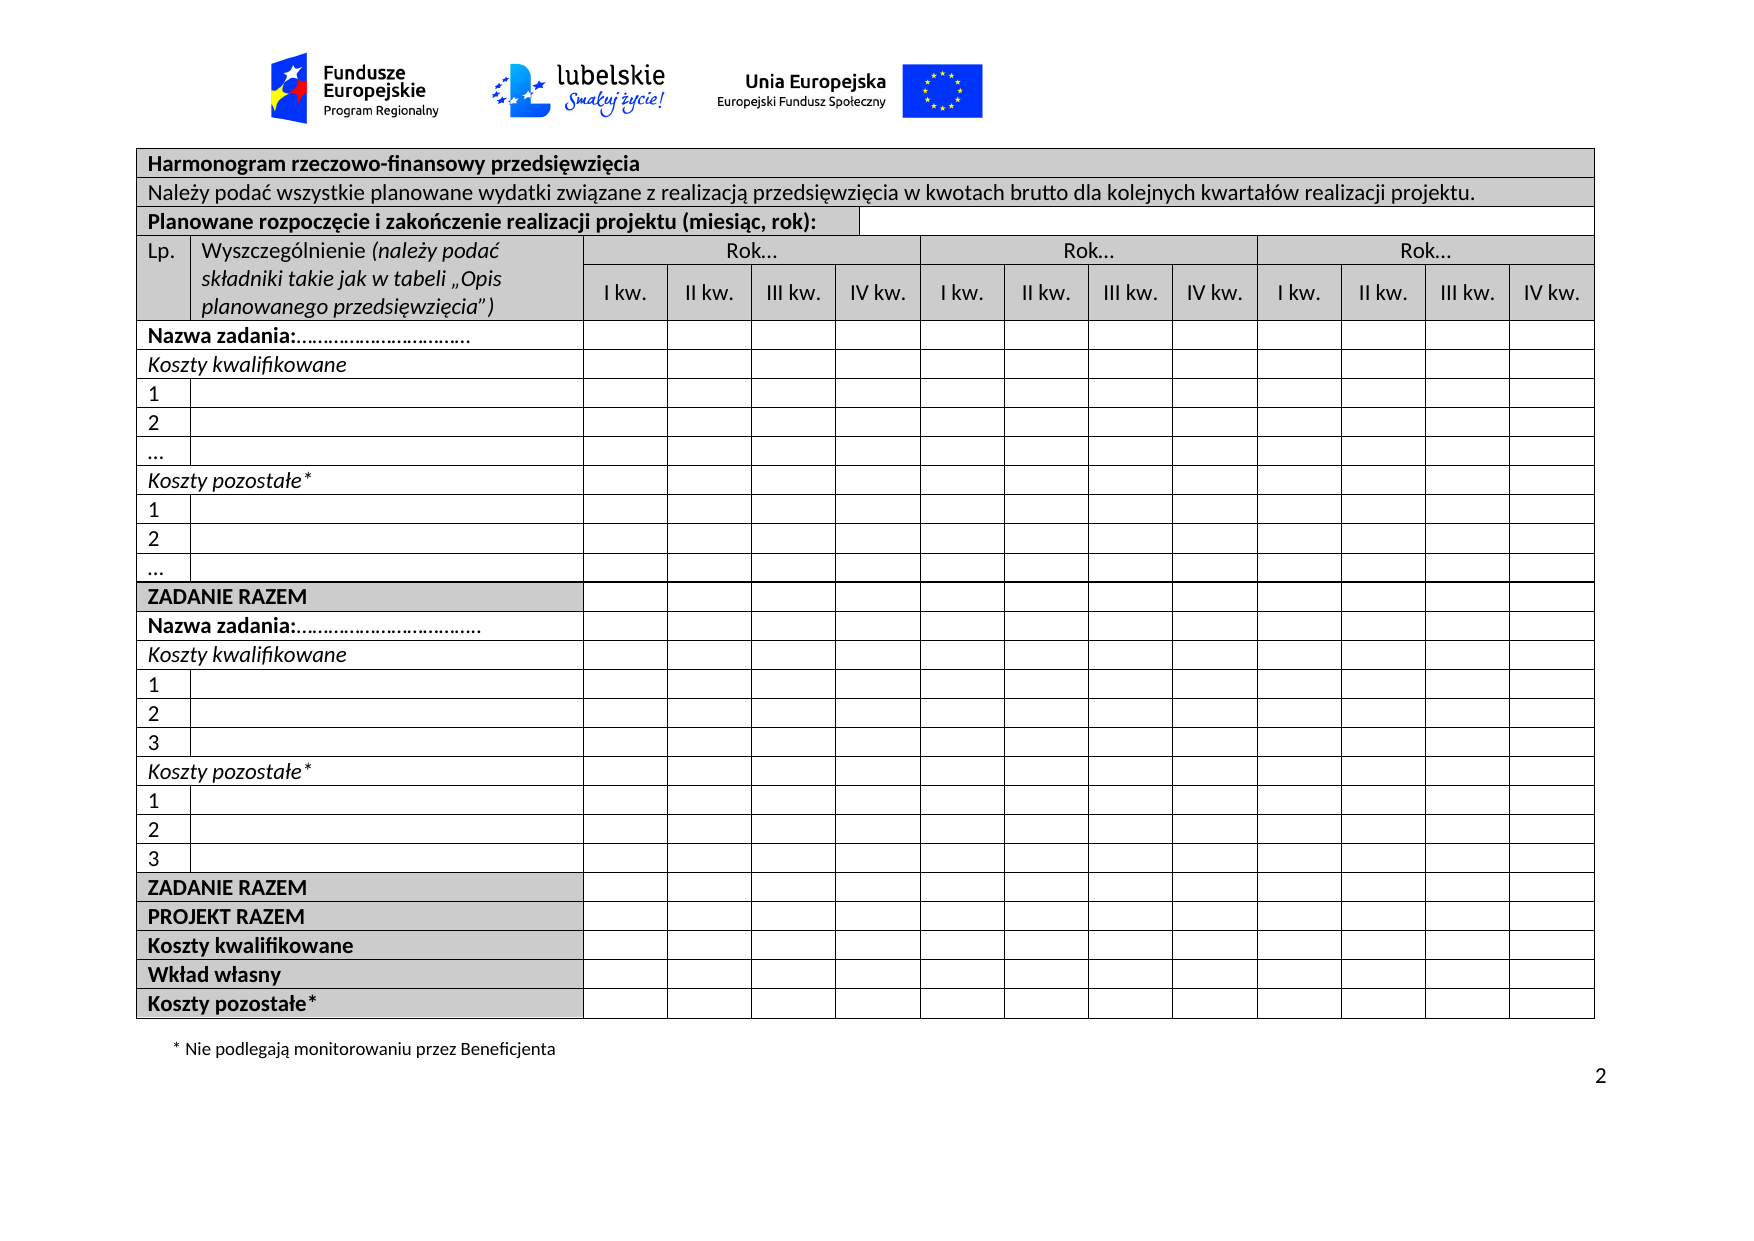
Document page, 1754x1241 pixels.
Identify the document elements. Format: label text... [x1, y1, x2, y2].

table_cell 2 [137, 408, 190, 436]
table_cell [1426, 815, 1509, 843]
table_cell [584, 902, 667, 930]
table_cell [1089, 699, 1172, 727]
table_cell [1173, 728, 1257, 756]
table_cell [584, 612, 667, 639]
table_cell 1 [137, 786, 190, 814]
table_cell [584, 728, 667, 756]
table_cell Nazwa zadania:…………………………….. [137, 612, 583, 639]
table_cell [1089, 960, 1172, 988]
table_cell [1258, 757, 1341, 785]
table_cell [1089, 495, 1172, 523]
table_cell [921, 408, 1004, 436]
table_cell [1510, 466, 1594, 494]
table_cell [1089, 641, 1172, 669]
table_cell [584, 350, 667, 378]
table_cell [1173, 524, 1257, 552]
table_cell [1089, 350, 1172, 378]
table_cell [921, 350, 1004, 378]
picture [146, 4, 1092, 148]
table_cell 2 [137, 699, 190, 727]
table_cell [191, 554, 583, 581]
table_cell 2 [137, 524, 190, 552]
table_cell [1173, 960, 1257, 988]
table_cell [1005, 960, 1088, 988]
table_cell [1089, 844, 1172, 872]
table_cell [1342, 350, 1425, 378]
table_cell Koszty kwalifikowane [137, 641, 583, 669]
table_cell [1005, 408, 1088, 436]
table_cell [921, 524, 1004, 552]
table_cell [1342, 902, 1425, 930]
table_cell [1342, 931, 1425, 959]
table_cell [752, 873, 835, 901]
table_cell [668, 350, 751, 378]
table_cell [752, 931, 835, 959]
table_cell [1173, 466, 1257, 494]
table_cell [752, 350, 835, 378]
table_cell [1426, 437, 1509, 465]
table_cell [668, 931, 751, 959]
table_cell I kw. [921, 265, 1004, 320]
table_cell [1173, 670, 1257, 698]
table_cell [584, 873, 667, 901]
table_cell [1510, 379, 1594, 407]
table_cell [1510, 960, 1594, 988]
table_cell [1426, 960, 1509, 988]
table_cell [1510, 612, 1594, 639]
table_cell [836, 437, 920, 465]
table_cell [1173, 554, 1257, 581]
table_cell Rok… [1258, 236, 1594, 264]
table_cell [1342, 699, 1425, 727]
table_cell [752, 466, 835, 494]
table_cell PROJEKT RAZEM [137, 902, 583, 930]
table_cell [752, 960, 835, 988]
table_cell IV kw. [836, 265, 920, 320]
table_cell [836, 466, 920, 494]
table_cell [1510, 350, 1594, 378]
table_cell [1005, 350, 1088, 378]
table_cell [1510, 902, 1594, 930]
table_cell [1342, 466, 1425, 494]
table_cell [1258, 408, 1341, 436]
table_cell [836, 379, 920, 407]
table_cell [1342, 844, 1425, 872]
table_cell [1342, 554, 1425, 581]
table_cell Należy podać wszystkie planowane wydatki związane z realizacją przedsięwzięcia w kwotach brutto dla kolejnych kwartałów realizacji projektu. [137, 178, 1594, 206]
table_cell [1173, 786, 1257, 814]
table_cell [1510, 728, 1594, 756]
table_cell [1258, 612, 1341, 639]
table_cell [1005, 902, 1088, 930]
table_cell [1510, 408, 1594, 436]
table_cell [1173, 989, 1257, 1017]
table_cell [1005, 379, 1088, 407]
table_cell [1342, 670, 1425, 698]
table_cell [584, 960, 667, 988]
table_cell [921, 844, 1004, 872]
table_cell [191, 815, 583, 843]
table_cell [1258, 786, 1341, 814]
table_cell [668, 960, 751, 988]
table_cell [1005, 466, 1088, 494]
table_cell [1089, 815, 1172, 843]
table_cell [584, 757, 667, 785]
table_cell Nazwa zadania:…………………………… [137, 321, 583, 349]
table_cell [921, 815, 1004, 843]
table_cell [1089, 379, 1172, 407]
table_cell Koszty pozostałe* [137, 757, 583, 785]
table_cell [1173, 583, 1257, 611]
table_cell [584, 583, 667, 611]
table_cell [1426, 989, 1509, 1017]
table_cell [1173, 815, 1257, 843]
table_cell [1005, 873, 1088, 901]
table_cell [668, 670, 751, 698]
table_cell [752, 699, 835, 727]
table_cell [1510, 931, 1594, 959]
table_cell [1426, 641, 1509, 669]
table_cell [1342, 641, 1425, 669]
table_cell [1258, 815, 1341, 843]
table_cell [836, 728, 920, 756]
table_cell [1005, 815, 1088, 843]
table_cell [1510, 583, 1594, 611]
table_cell [1089, 321, 1172, 349]
table_cell [1005, 612, 1088, 639]
table_cell [584, 379, 667, 407]
table_cell [668, 641, 751, 669]
table_cell [668, 612, 751, 639]
table_cell [1005, 670, 1088, 698]
table_cell [836, 612, 920, 639]
table_cell Koszty kwalifikowane [137, 931, 583, 959]
table_cell [1089, 902, 1172, 930]
table_cell II kw. [1005, 265, 1088, 320]
table_cell 2 [137, 815, 190, 843]
table_cell Planowane rozpoczęcie i zakończenie realizacji projektu (miesiąc, rok): [137, 207, 859, 235]
table_cell [1005, 931, 1088, 959]
table_cell [836, 815, 920, 843]
table_cell [1173, 350, 1257, 378]
table_cell [836, 554, 920, 581]
table_cell [1510, 524, 1594, 552]
table_cell [668, 844, 751, 872]
table_cell [1005, 989, 1088, 1017]
table_cell [668, 815, 751, 843]
table_cell [1005, 699, 1088, 727]
table_cell Koszty pozostałe* [137, 989, 583, 1017]
table_cell Rok… [921, 236, 1257, 264]
table_cell [668, 757, 751, 785]
table_cell [1089, 524, 1172, 552]
table_cell [191, 379, 583, 407]
table_cell [1173, 699, 1257, 727]
table_cell [1258, 466, 1341, 494]
table_cell [1510, 495, 1594, 523]
table_cell [1258, 960, 1341, 988]
table_cell … [137, 554, 190, 581]
table_cell [1426, 554, 1509, 581]
table_cell [836, 524, 920, 552]
table_cell [836, 873, 920, 901]
table_cell ZADANIE RAZEM [137, 583, 583, 611]
table_cell [668, 554, 751, 581]
table_cell [836, 786, 920, 814]
table_cell [584, 495, 667, 523]
table_cell [752, 524, 835, 552]
table_cell [1426, 583, 1509, 611]
table_header Harmonogram rzeczowo-finansowy przedsięwzięcia [137, 149, 1594, 177]
table_cell [1005, 728, 1088, 756]
table_cell [1005, 554, 1088, 581]
table_cell [1173, 873, 1257, 901]
table_cell [1426, 379, 1509, 407]
table_cell [1173, 931, 1257, 959]
table_cell [668, 321, 751, 349]
table_cell [1342, 786, 1425, 814]
table_cell [1089, 757, 1172, 785]
table_cell [1510, 670, 1594, 698]
table_cell [836, 321, 920, 349]
table_cell [584, 408, 667, 436]
table_cell [1005, 321, 1088, 349]
table_cell [1426, 466, 1509, 494]
table_cell [668, 379, 751, 407]
table_cell [921, 960, 1004, 988]
table_cell 1 [137, 495, 190, 523]
table_cell [1426, 350, 1509, 378]
table_cell [191, 786, 583, 814]
table_cell [921, 321, 1004, 349]
table_cell [1005, 844, 1088, 872]
table_cell [191, 495, 583, 523]
table_cell [1173, 408, 1257, 436]
table_cell [1005, 495, 1088, 523]
table_cell [1173, 437, 1257, 465]
table_cell [752, 437, 835, 465]
table_cell [1426, 931, 1509, 959]
table_cell [921, 989, 1004, 1017]
table_cell [1258, 699, 1341, 727]
table_cell [1173, 757, 1257, 785]
table_cell [752, 379, 835, 407]
table_cell [752, 495, 835, 523]
table_cell [1089, 786, 1172, 814]
table_cell [668, 408, 751, 436]
table_cell [668, 495, 751, 523]
table_cell [668, 524, 751, 552]
table_cell [1089, 989, 1172, 1017]
table_cell [1510, 437, 1594, 465]
table_cell [1342, 583, 1425, 611]
table_cell [1089, 670, 1172, 698]
table_cell [836, 583, 920, 611]
table_cell [1426, 844, 1509, 872]
table_cell [191, 728, 583, 756]
table_cell [752, 583, 835, 611]
table_cell [921, 554, 1004, 581]
table_cell [1258, 931, 1341, 959]
table_cell [1258, 641, 1341, 669]
table_cell [1342, 728, 1425, 756]
table_cell [1258, 554, 1341, 581]
table_cell [1426, 699, 1509, 727]
table_cell [921, 612, 1004, 639]
table_cell [921, 931, 1004, 959]
table_cell [584, 931, 667, 959]
table_cell [1510, 757, 1594, 785]
table_cell [921, 495, 1004, 523]
table_cell [584, 699, 667, 727]
table_cell IV kw. [1173, 265, 1257, 320]
table_cell [836, 670, 920, 698]
table_cell [1258, 844, 1341, 872]
table_cell [1089, 931, 1172, 959]
table_cell [1510, 989, 1594, 1017]
table_cell [1005, 786, 1088, 814]
table_cell [1510, 699, 1594, 727]
table_cell [1005, 757, 1088, 785]
table_cell [1089, 466, 1172, 494]
table_cell [584, 815, 667, 843]
table_cell [1089, 583, 1172, 611]
table_cell Wkład własny [137, 960, 583, 988]
table_cell [584, 670, 667, 698]
table_cell [584, 437, 667, 465]
table_cell [191, 524, 583, 552]
table_cell 3 [137, 844, 190, 872]
table_cell [1426, 902, 1509, 930]
table_cell [1342, 960, 1425, 988]
table_cell [584, 321, 667, 349]
table_cell [1510, 554, 1594, 581]
table_cell [860, 207, 1594, 235]
table_cell [1342, 815, 1425, 843]
table_cell [836, 989, 920, 1017]
table_cell [668, 466, 751, 494]
table_cell [1510, 786, 1594, 814]
table_cell [584, 466, 667, 494]
table_cell [1510, 844, 1594, 872]
table_cell [836, 408, 920, 436]
table_cell [1089, 408, 1172, 436]
table_cell [191, 699, 583, 727]
table_cell [1342, 437, 1425, 465]
table_cell [191, 408, 583, 436]
table_cell II kw. [1342, 265, 1425, 320]
table_cell [921, 437, 1004, 465]
table_cell Lp. [137, 236, 190, 320]
table_cell [836, 699, 920, 727]
table_cell [1342, 379, 1425, 407]
table_cell [1258, 873, 1341, 901]
table_cell [668, 699, 751, 727]
table_cell [752, 786, 835, 814]
table_cell [921, 641, 1004, 669]
table_cell ZADANIE RAZEM [137, 873, 583, 901]
table_cell … [137, 437, 190, 465]
table_cell [1342, 408, 1425, 436]
table_cell IV kw. [1510, 265, 1594, 320]
table_cell [584, 844, 667, 872]
table_cell [1089, 728, 1172, 756]
table_cell [1173, 321, 1257, 349]
table_cell [1089, 873, 1172, 901]
table_cell [584, 524, 667, 552]
table_cell [752, 670, 835, 698]
table_cell [1258, 583, 1341, 611]
table_cell [584, 641, 667, 669]
table_cell I kw. [584, 265, 667, 320]
table_cell [836, 931, 920, 959]
table_cell [1342, 989, 1425, 1017]
table_cell [1173, 495, 1257, 523]
table_cell [1258, 321, 1341, 349]
table_cell [752, 321, 835, 349]
table_cell [1426, 670, 1509, 698]
table_cell Wyszczególnienie (należy podać składniki takie jak w tabeli „Opis planowanego przedsięwzięcia”) [191, 236, 583, 320]
table_cell [1426, 612, 1509, 639]
table_cell [1342, 612, 1425, 639]
table_cell I kw. [1258, 265, 1341, 320]
table_cell [752, 554, 835, 581]
table_cell [752, 408, 835, 436]
table_cell [1005, 524, 1088, 552]
table_cell [584, 786, 667, 814]
table_cell [668, 873, 751, 901]
table_cell [1258, 989, 1341, 1017]
table_cell [1426, 786, 1509, 814]
table_cell [1005, 583, 1088, 611]
table_cell [1258, 902, 1341, 930]
table_cell [836, 844, 920, 872]
table_cell [1426, 524, 1509, 552]
table_cell [191, 437, 583, 465]
table_cell [668, 728, 751, 756]
table_cell [1426, 495, 1509, 523]
table_cell [668, 437, 751, 465]
table_cell [1089, 437, 1172, 465]
table_cell [836, 757, 920, 785]
table_cell [752, 728, 835, 756]
table_cell [1089, 612, 1172, 639]
table_cell [921, 728, 1004, 756]
table_cell [836, 495, 920, 523]
table_cell [752, 844, 835, 872]
table_cell [1089, 554, 1172, 581]
table_cell [668, 786, 751, 814]
table_cell [1258, 728, 1341, 756]
table_cell III kw. [1426, 265, 1509, 320]
table_cell [1342, 321, 1425, 349]
table_cell [836, 902, 920, 930]
table_cell [1258, 379, 1341, 407]
table_cell 1 [137, 670, 190, 698]
table_cell [668, 583, 751, 611]
table_cell [921, 379, 1004, 407]
table_cell [1426, 873, 1509, 901]
table_cell [1342, 524, 1425, 552]
table_cell [1173, 379, 1257, 407]
table_cell [921, 786, 1004, 814]
table_cell III kw. [752, 265, 835, 320]
table_cell [1258, 350, 1341, 378]
table_cell [752, 757, 835, 785]
table_cell [752, 902, 835, 930]
table_cell [1426, 757, 1509, 785]
table_cell [836, 960, 920, 988]
table_cell Koszty kwalifikowane [137, 350, 583, 378]
table_cell [921, 466, 1004, 494]
table_cell III kw. [1089, 265, 1172, 320]
table_cell [921, 699, 1004, 727]
table_cell [1510, 321, 1594, 349]
table_cell [668, 989, 751, 1017]
table_cell [584, 989, 667, 1017]
table_cell [921, 902, 1004, 930]
table_cell [1173, 902, 1257, 930]
table_cell [1258, 495, 1341, 523]
table_cell [1173, 612, 1257, 639]
table_cell [921, 670, 1004, 698]
table_cell [836, 641, 920, 669]
table_cell [752, 989, 835, 1017]
table_cell [1510, 815, 1594, 843]
table_cell [752, 641, 835, 669]
table_cell [191, 670, 583, 698]
table_cell 3 [137, 728, 190, 756]
table_cell [1426, 728, 1509, 756]
table_cell [1258, 524, 1341, 552]
table_cell [584, 554, 667, 581]
table_cell II kw. [668, 265, 751, 320]
table_cell [668, 902, 751, 930]
table_cell [921, 583, 1004, 611]
table_cell [1426, 321, 1509, 349]
table_cell [1342, 873, 1425, 901]
table_cell [1510, 873, 1594, 901]
table_cell [1426, 408, 1509, 436]
table_cell Koszty pozostałe* [137, 466, 583, 494]
table_cell [836, 350, 920, 378]
table_cell [191, 844, 583, 872]
table_cell Rok… [584, 236, 920, 264]
table_cell [752, 612, 835, 639]
table_cell 1 [137, 379, 190, 407]
table_cell [1342, 757, 1425, 785]
table_cell [1173, 641, 1257, 669]
table_cell [921, 757, 1004, 785]
table_cell [752, 815, 835, 843]
table_cell [1258, 670, 1341, 698]
table_cell [1173, 844, 1257, 872]
table_cell [1005, 641, 1088, 669]
table_cell [1510, 641, 1594, 669]
table_cell [1342, 495, 1425, 523]
table_cell [921, 873, 1004, 901]
table_cell [1258, 437, 1341, 465]
table_cell [1005, 437, 1088, 465]
